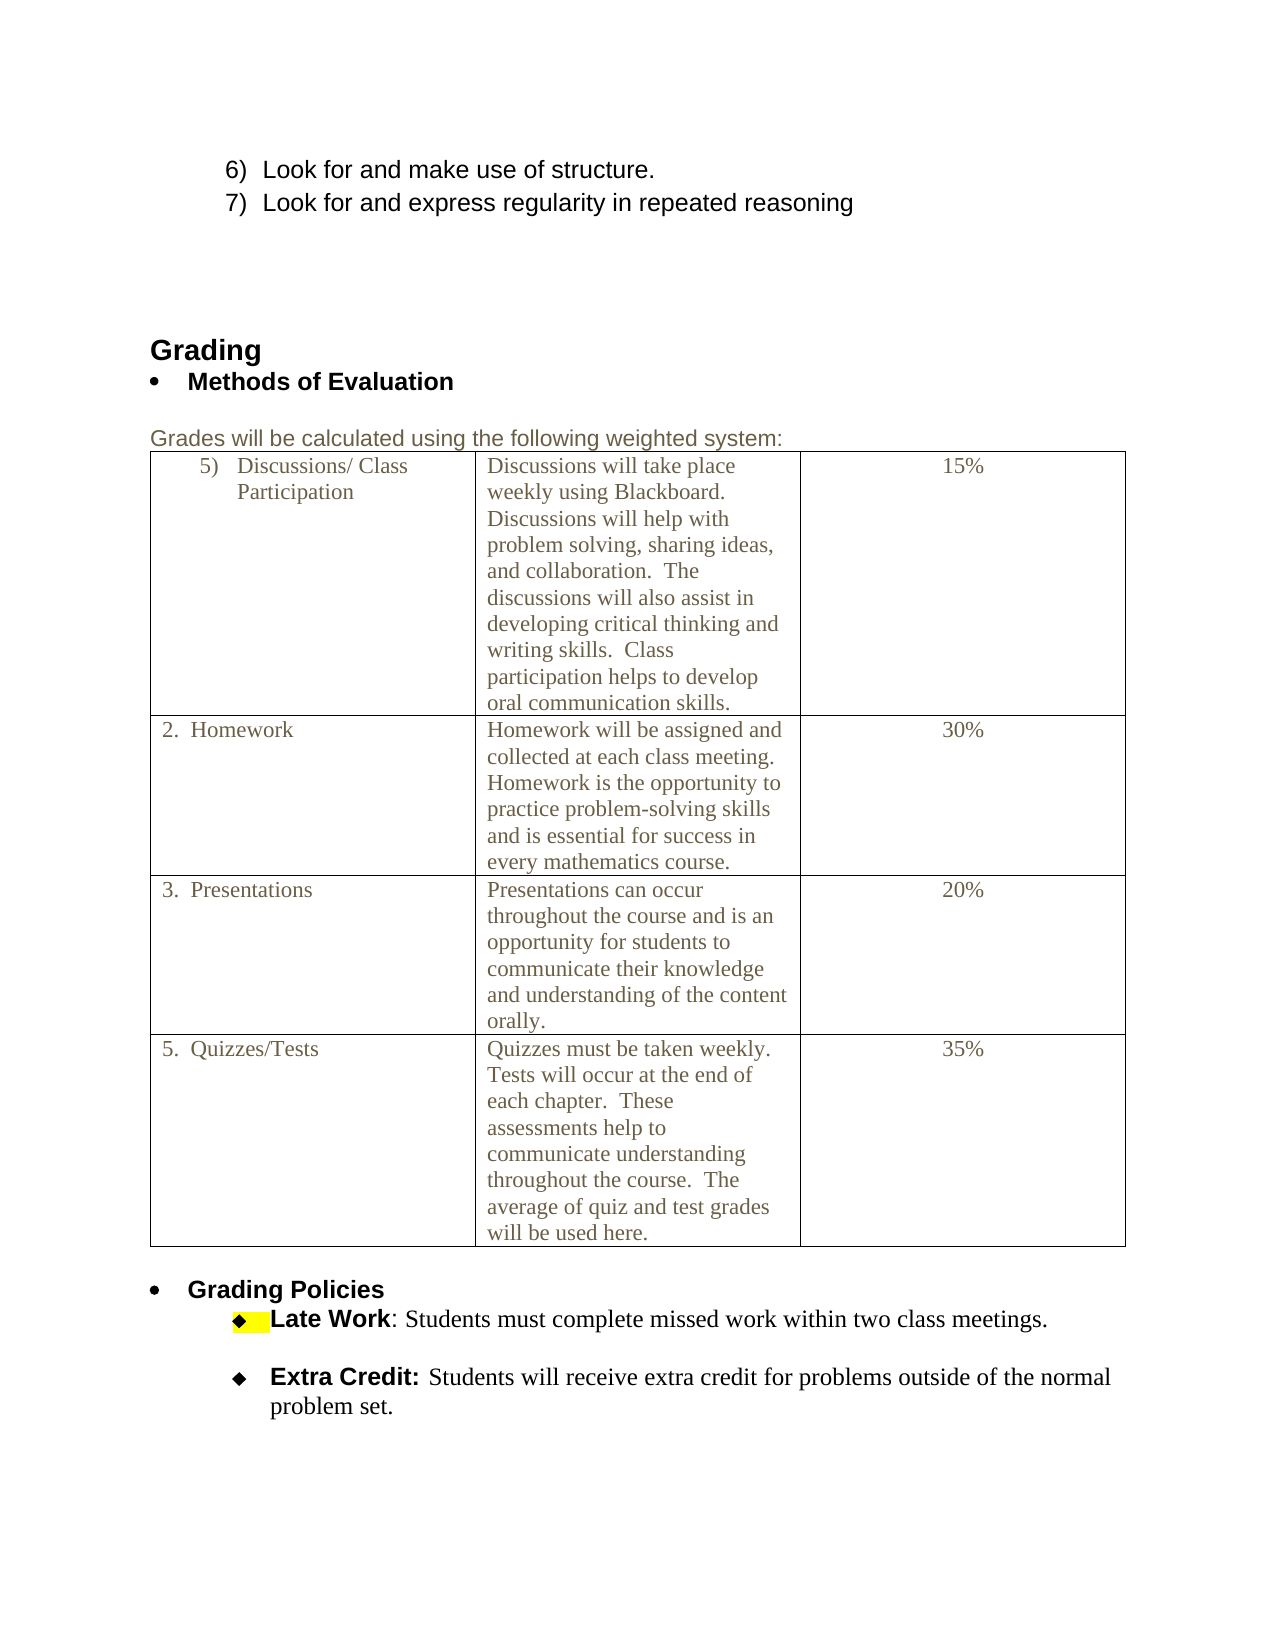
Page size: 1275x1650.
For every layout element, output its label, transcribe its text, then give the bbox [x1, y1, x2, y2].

text Grading [150, 333, 1125, 367]
list Late Work: Students must complete missed work within two class meetings. [232, 1304, 1125, 1333]
table_cell 3. Presentations [151, 876, 475, 1034]
table_cell Quizzes must be taken weekly. Tests will occur at the end of each chapter. These assessments help to communicate understanding throughout the course. The average of quiz and test grades will be used here. [476, 1035, 800, 1246]
table_cell 20% [801, 876, 1125, 1034]
table_cell 2. Homework [151, 716, 475, 874]
list Grading Policies [150, 1275, 1125, 1304]
table_cell 35% [801, 1035, 1125, 1246]
text Grades will be calculated using the following weighted system: [150, 424, 1125, 451]
list Methods of Evaluation [150, 367, 1125, 396]
list Look for and make use of structure. [225, 150, 1125, 183]
table_header 15% [801, 452, 1125, 715]
table_header Discussions/ Class Participation [151, 452, 475, 715]
table_header Discussions will take place weekly using Blackboard. Discussions will help with problem solving, sharing ideas, and collaboration. The discussions will also assist in developing critical thinking and writing skills. Class participation helps to develop oral communication skills. [476, 452, 800, 715]
table_cell 30% [801, 716, 1125, 874]
list Look for and express regularity in repeated reasoning [225, 183, 1125, 217]
list Extra Credit: Students will receive extra credit for problems outside of the normal problem set. [232, 1362, 1125, 1419]
table_cell Presentations can occur throughout the course and is an opportunity for students to communicate their knowledge and understanding of the content orally. [476, 876, 800, 1034]
table_cell 5. Quizzes/Tests [151, 1035, 475, 1246]
table_cell Homework will be assigned and collected at each class meeting. Homework is the opportunity to practice problem-solving skills and is essential for success in every mathematics course. [476, 716, 800, 874]
